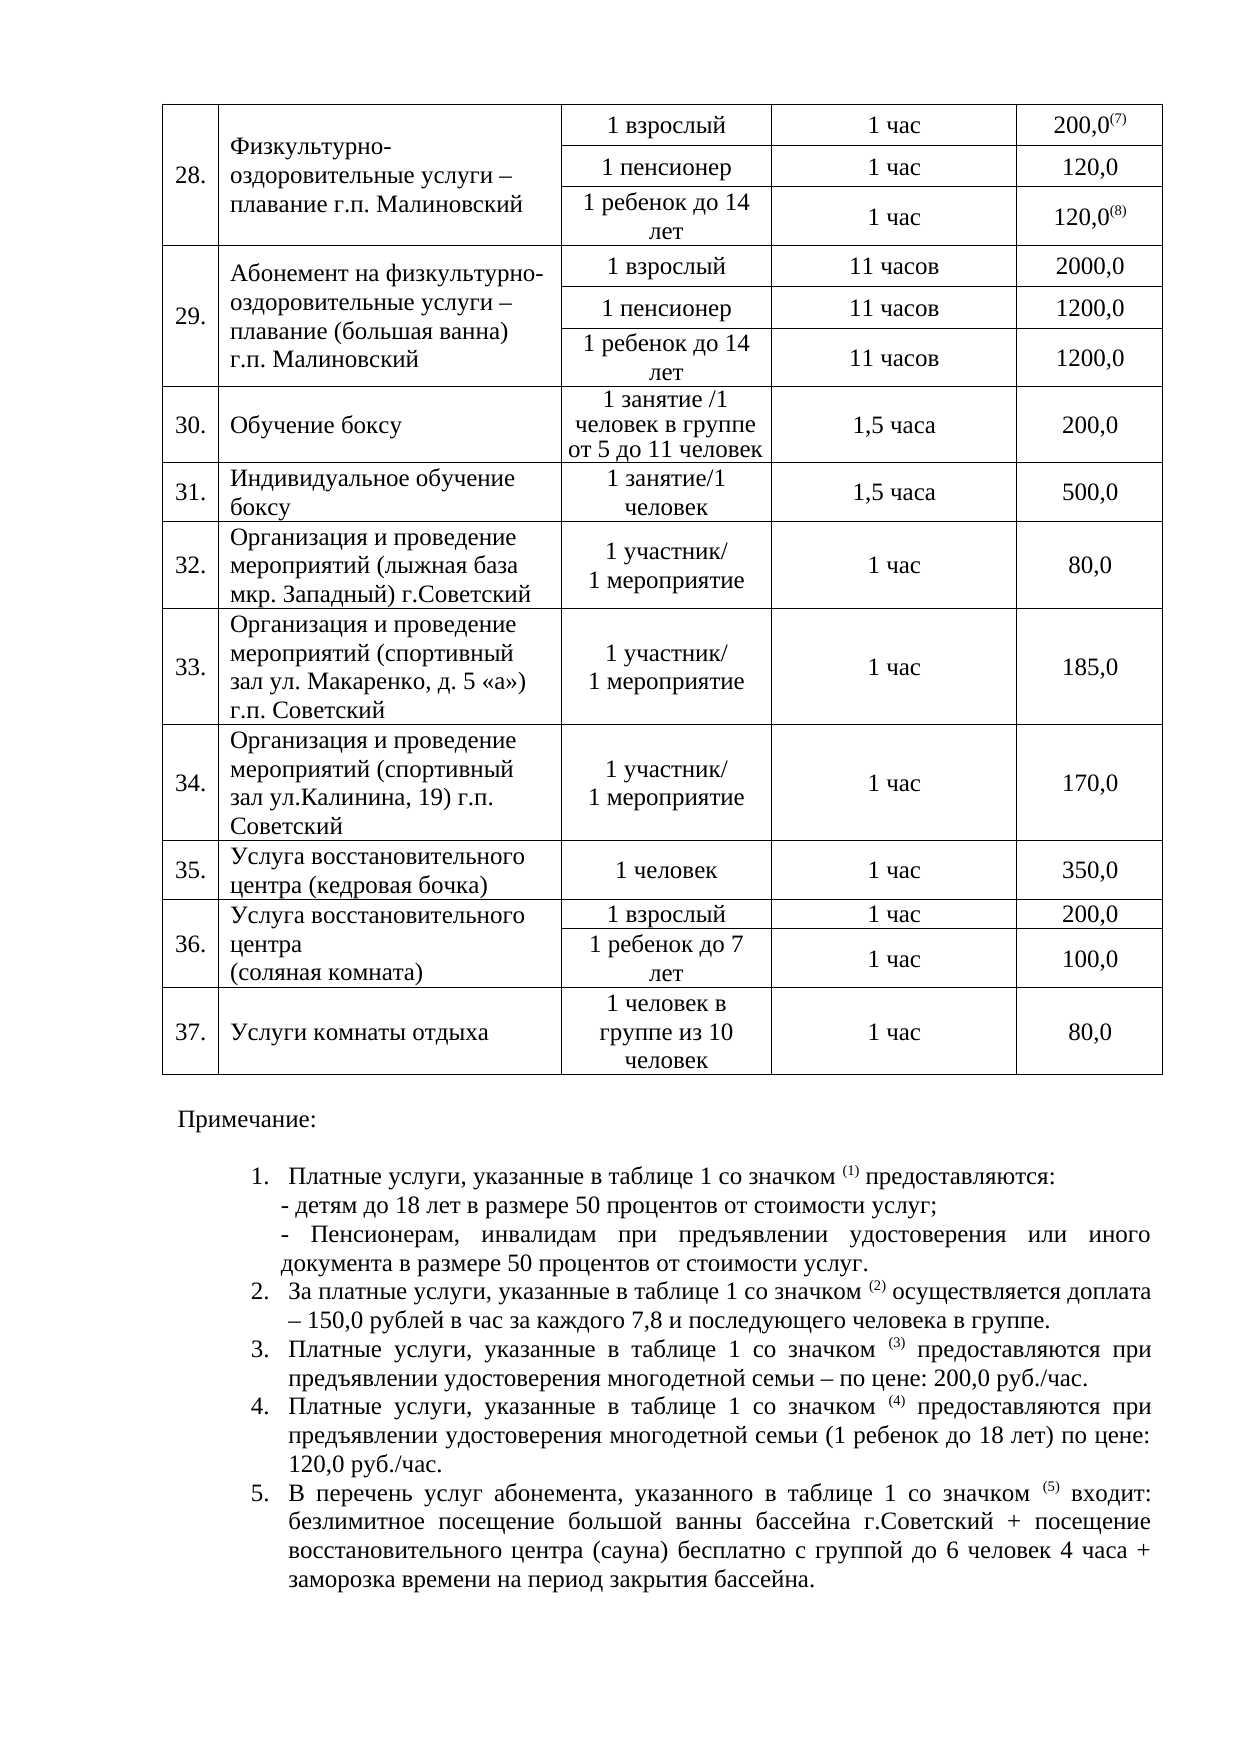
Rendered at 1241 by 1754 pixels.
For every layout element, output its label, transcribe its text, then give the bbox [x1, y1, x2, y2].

table_cell 1,5 часа [772, 463, 1016, 521]
table_cell 1 ребенок до 7 лет [562, 929, 771, 987]
table_cell Организация и проведение мероприятий (спортивный зал ул.Калинина, 19) г.п. Советский [219, 725, 561, 840]
list Платные услуги, указанные в таблице 1 со значком (4) предоставляются при предъявлении удостоверения многодетной семьи (1 ребенок до 18 лет) по цене: 120,0 руб./час. [251, 1391, 1152, 1478]
table_cell 120,0(8) [1017, 187, 1162, 245]
table_cell 1 час [772, 900, 1016, 928]
table_cell 1200,0 [1017, 329, 1162, 386]
table_cell 1 час [772, 988, 1016, 1074]
table_cell 80,0 [1017, 522, 1162, 608]
table_cell 200,0(7) [1017, 105, 1162, 145]
table_cell Обучение боксу [219, 387, 561, 462]
table_cell 30. [163, 387, 218, 462]
table_cell 11 часов [772, 329, 1016, 386]
table_cell 1 пенсионер [562, 287, 771, 327]
table_cell 11 часов [772, 287, 1016, 327]
table_cell Услуги комнаты отдыха [219, 988, 561, 1074]
table_cell 1 час [772, 929, 1016, 987]
table_cell Физкультурно-оздоровительные услуги – плавание г.п. Малиновский [219, 105, 561, 245]
table_cell 1 участник/ 1 мероприятие [562, 725, 771, 840]
table_cell 200,0 [1017, 387, 1162, 462]
table_cell Организация и проведение мероприятий (лыжная база мкр. Западный) г.Советский [219, 522, 561, 608]
list В перечень услуг абонемента, указанного в таблице 1 со значком (5) входит: безлимитное посещение большой ванны бассейна г.Советский + посещение восстановительного центра (сауна) бесплатно с группой до 6 человек 4 часа + заморозка времени на период закрытия бассейна. [251, 1478, 1152, 1593]
table_cell 80,0 [1017, 988, 1162, 1074]
list За платные услуги, указанные в таблице 1 со значком (2) осуществляется доплата – 150,0 рублей в час за каждого 7,8 и последующего человека в группе. [251, 1276, 1152, 1334]
table_cell 1 пенсионер [562, 146, 771, 186]
table_cell 1 участник/ 1 мероприятие [562, 522, 771, 608]
table_cell 200,0 [1017, 900, 1162, 928]
table_cell 37. [163, 988, 218, 1074]
table_cell 1 взрослый [562, 900, 771, 928]
table_cell 1 взрослый [562, 246, 771, 286]
list Платные услуги, указанные в таблице 1 со значком (3) предоставляются при предъявлении удостоверения многодетной семьи – по цене: 200,0 руб./час. [251, 1334, 1152, 1391]
table_cell Абонемент на физкультурно-оздоровительные услуги – плавание (большая ванна) г.п. Малиновский [219, 246, 561, 386]
table_cell Индивидуальное обучение боксу [219, 463, 561, 521]
text - детям до 18 лет в размере 50 процентов от стоимости услуг; [281, 1190, 1152, 1219]
table_cell 32. [163, 522, 218, 608]
table_cell 1 занятие /1 человек в группе от 5 до 11 человек [562, 387, 771, 462]
list Платные услуги, указанные в таблице 1 со значком (1) предоставляются: [251, 1161, 1152, 1190]
table_cell 120,0 [1017, 146, 1162, 186]
table_cell 29. [163, 246, 218, 386]
table_cell 1 час [772, 522, 1016, 608]
table_cell 1 взрослый [562, 105, 771, 145]
table_cell 2000,0 [1017, 246, 1162, 286]
table_cell Организация и проведение мероприятий (спортивный зал ул. Макаренко, д. 5 «а») г.п. Советский [219, 609, 561, 724]
table_cell 1 участник/ 1 мероприятие [562, 609, 771, 724]
table_cell 350,0 [1017, 841, 1162, 898]
table_cell 1 час [772, 725, 1016, 840]
table_cell 1 час [772, 146, 1016, 186]
table_cell 1 человек в группе из 10 человек [562, 988, 771, 1074]
text - Пенсионерам, инвалидам при предъявлении удостоверения или иного документа в размере 50 процентов от стоимости услуг. [281, 1219, 1152, 1276]
table_cell 1 занятие/1 человек [562, 463, 771, 521]
table_cell 170,0 [1017, 725, 1162, 840]
table_cell 185,0 [1017, 609, 1162, 724]
table_cell 1 час [772, 841, 1016, 898]
table_cell 1 ребенок до 14 лет [562, 329, 771, 386]
table_cell 31. [163, 463, 218, 521]
table_cell 34. [163, 725, 218, 840]
table_cell 35. [163, 841, 218, 898]
table_cell 1 час [772, 609, 1016, 724]
table_cell 1 час [772, 105, 1016, 145]
text Примечание: [177, 1104, 1152, 1133]
table_cell 1200,0 [1017, 287, 1162, 327]
table_cell 36. [163, 900, 218, 987]
table_cell 500,0 [1017, 463, 1162, 521]
table_cell 33. [163, 609, 218, 724]
table_cell 11 часов [772, 246, 1016, 286]
table_cell Услуга восстановительного центра (соляная комната) [219, 900, 561, 987]
table_cell 1 человек [562, 841, 771, 898]
table_cell 1 час [772, 187, 1016, 245]
table_cell 1 ребенок до 14 лет [562, 187, 771, 245]
table_cell 100,0 [1017, 929, 1162, 987]
table_cell 28. [163, 105, 218, 245]
table_cell Услуга восстановительного центра (кедровая бочка) [219, 841, 561, 898]
table_cell 1,5 часа [772, 387, 1016, 462]
